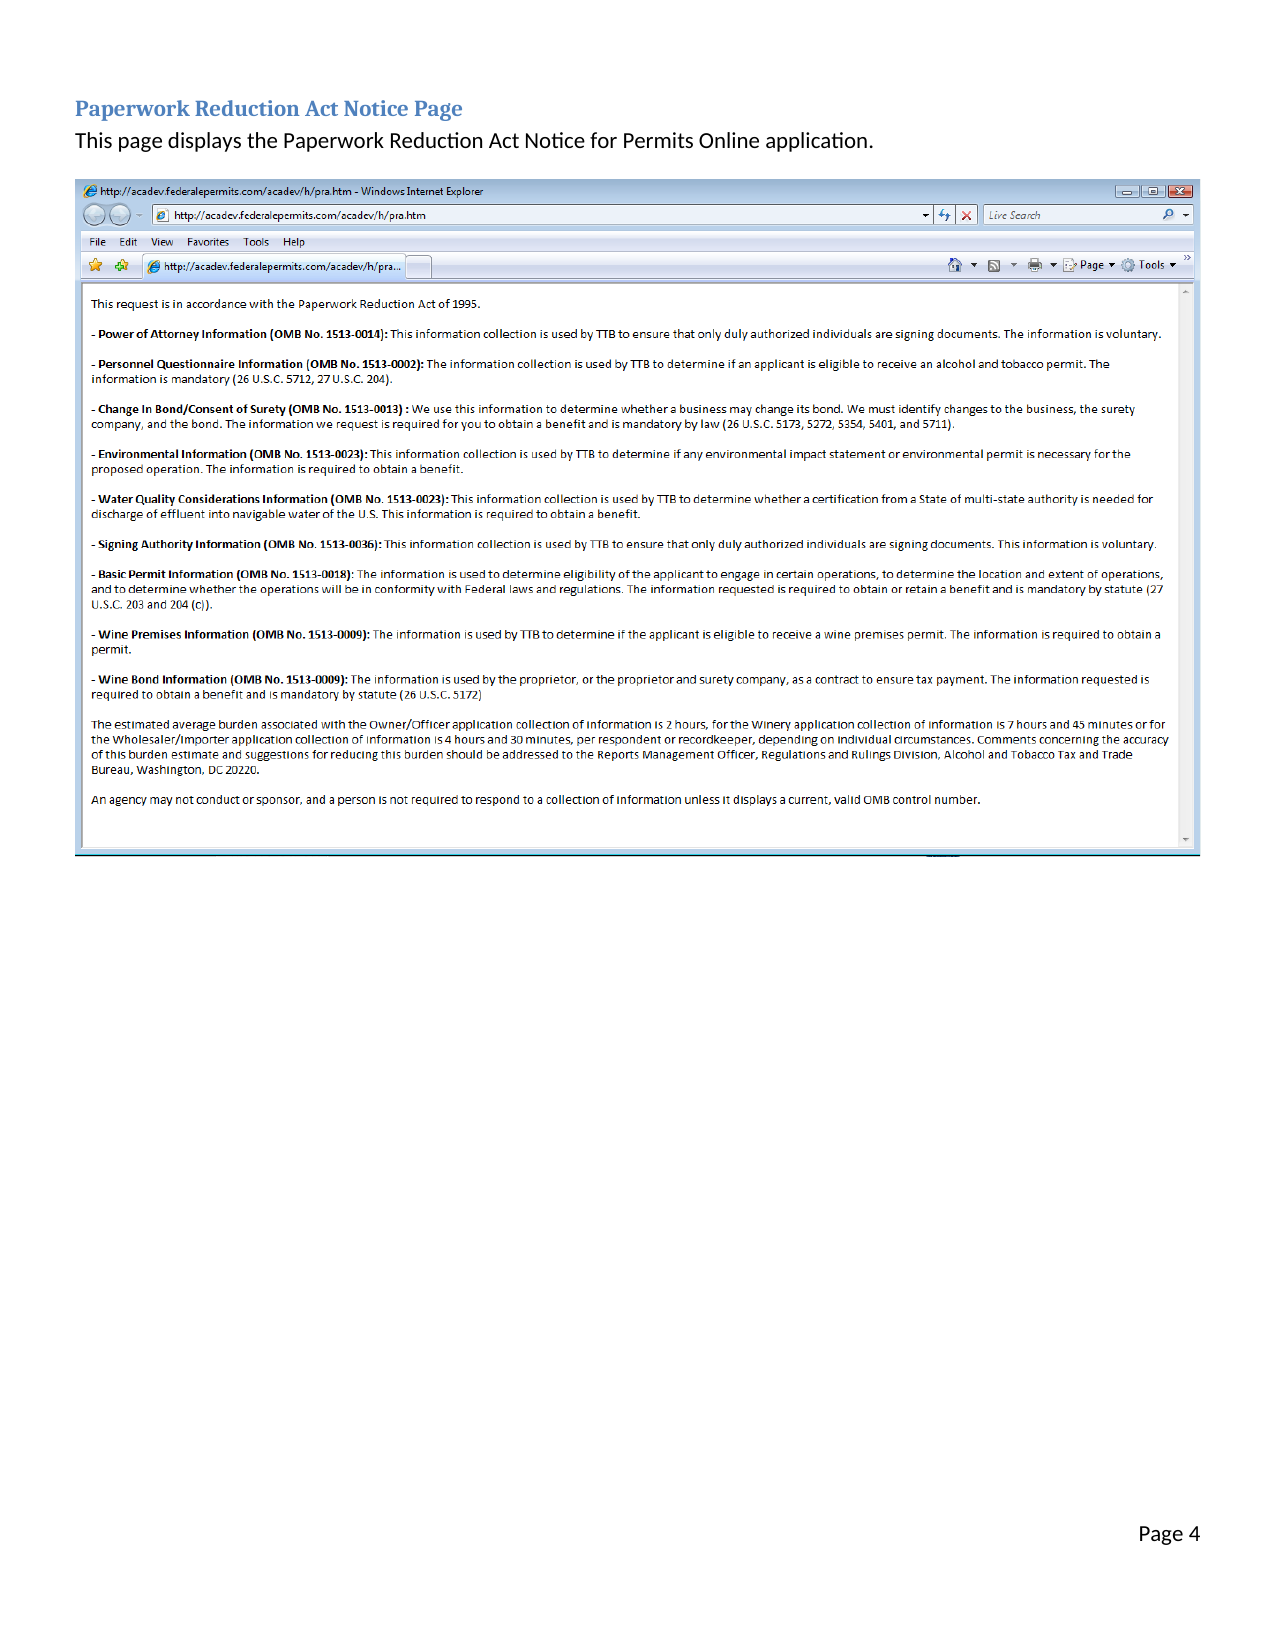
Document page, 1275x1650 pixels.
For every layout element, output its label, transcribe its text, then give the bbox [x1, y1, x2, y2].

picture [75, 179, 1200, 857]
text This page displays the Paperwork Reduction Act Notice for Permits Online application. [75, 126, 1200, 154]
subtitle Paperwork Reduction Act Notice Page [75, 96, 1200, 122]
